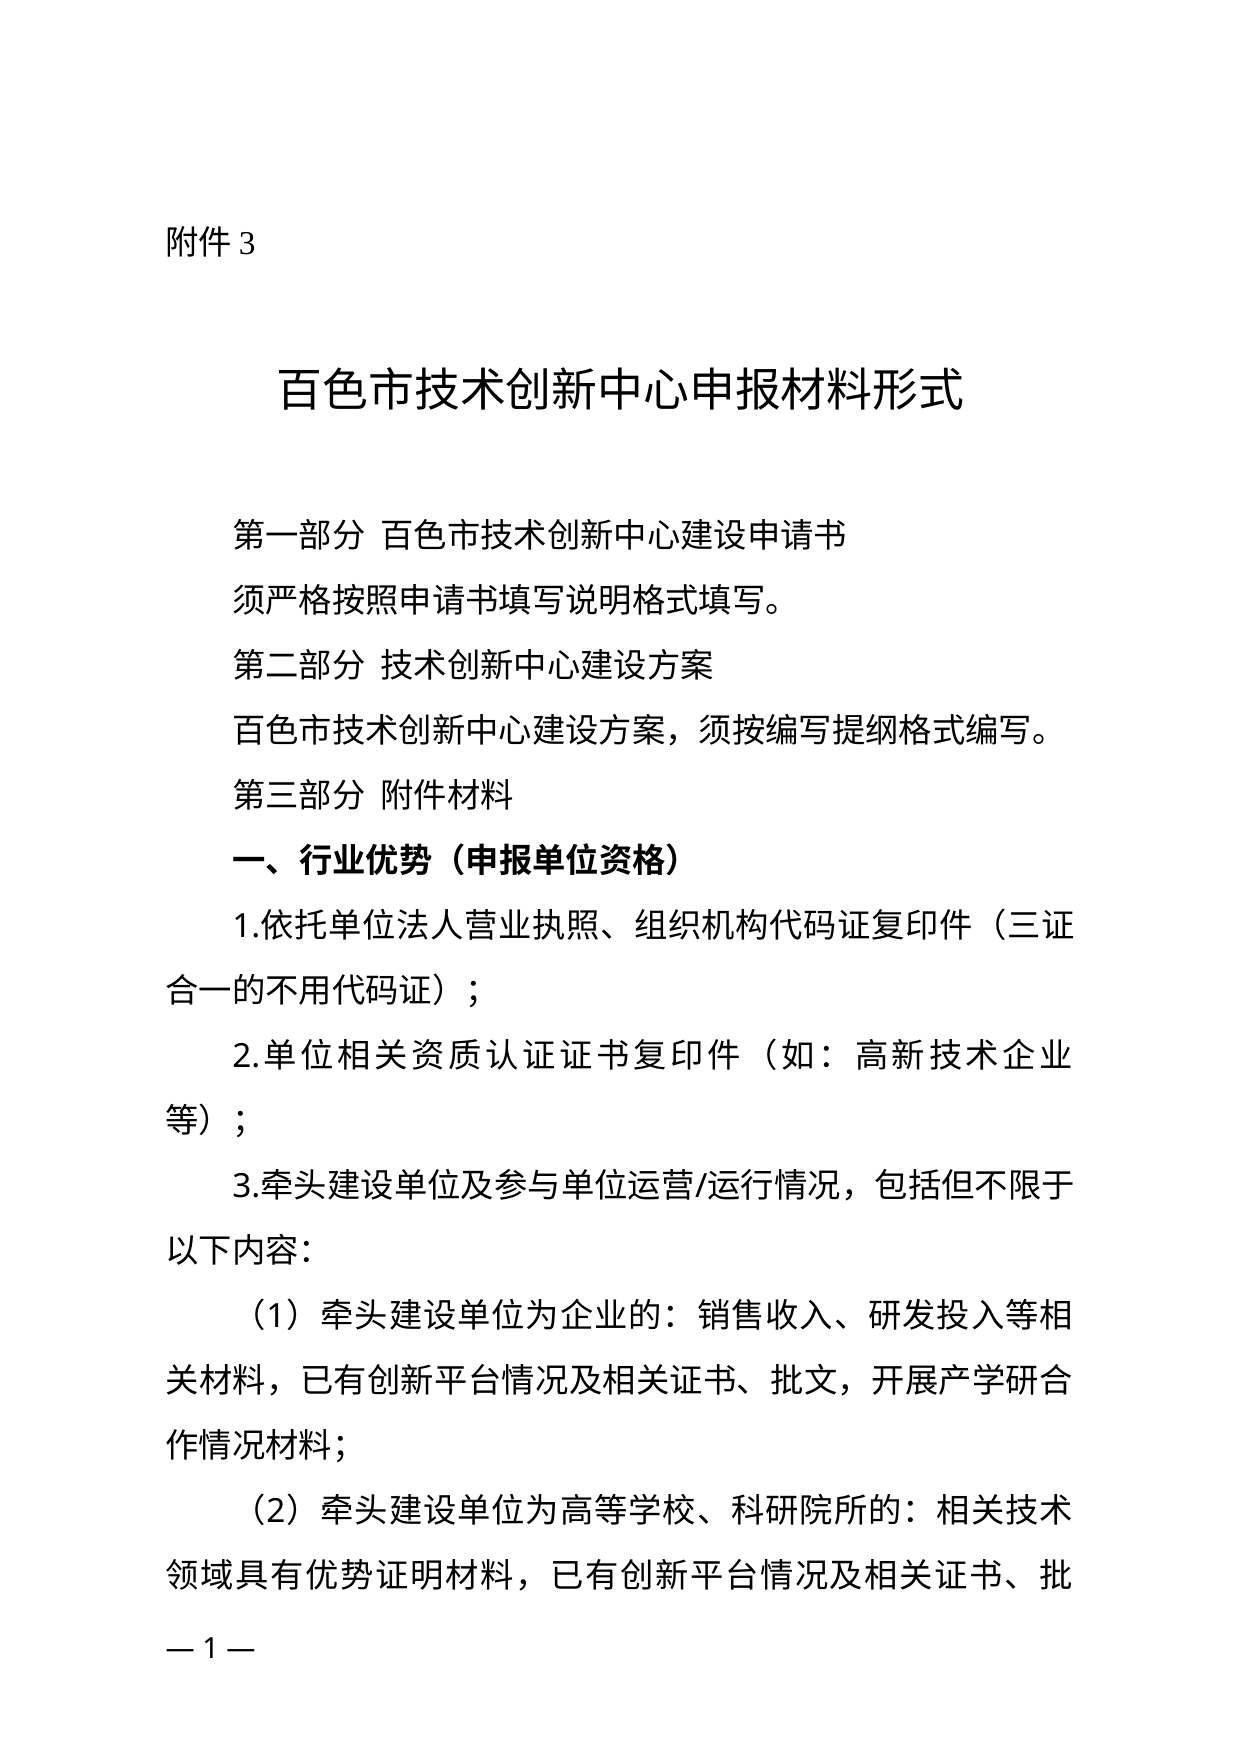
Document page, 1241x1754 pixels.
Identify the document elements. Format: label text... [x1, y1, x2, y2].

text （1）牵头建设单位为企业的：销售收入、研发投入等相关材料，已有创新平台情况及相关证书、批文，开展产学研合作情况材料； [165, 1280, 1075, 1475]
text 须严格按照申请书填写说明格式填写。 [165, 565, 1075, 630]
text 百色市技术创新中心建设方案，须按编写提纲格式编写。 [165, 695, 1075, 760]
text 附件3 [165, 208, 1075, 273]
text 3.牵头建设单位及参与单位运营/运行情况，包括但不限于以下内容： [165, 1150, 1075, 1280]
text 第一部分 百色市技术创新中心建设申请书 [165, 500, 1075, 565]
text 2.单位相关资质认证证书复印件（如：高新技术企业等）； [165, 1020, 1075, 1150]
text 第二部分 技术创新中心建设方案 [165, 630, 1075, 695]
text 第三部分 附件材料 [165, 760, 1075, 825]
list 百色市技术创新中心申报材料形式 [165, 338, 1075, 435]
text 1.依托单位法人营业执照、组织机构代码证复印件（三证合一的不用代码证）； [165, 890, 1075, 1020]
text 一、行业优势（申报单位资格） [165, 825, 1075, 890]
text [165, 1475, 1075, 1605]
